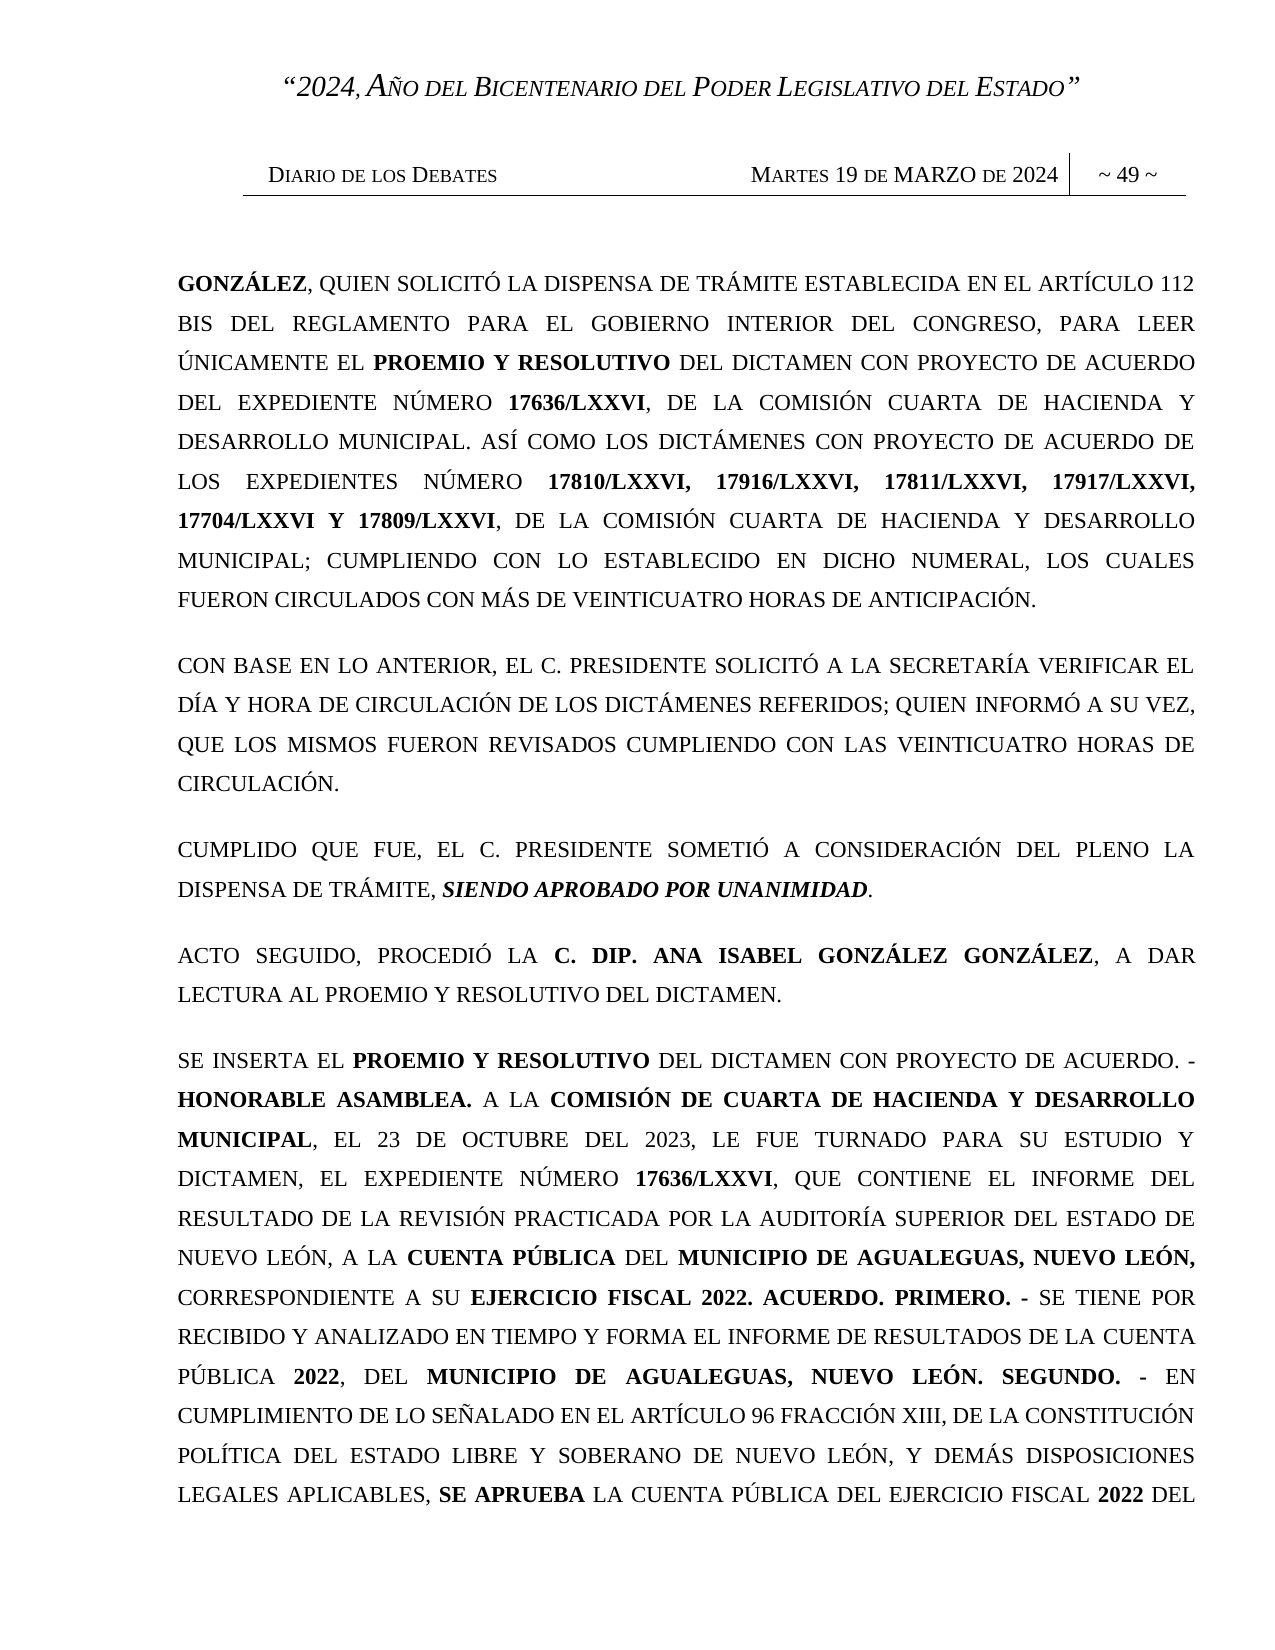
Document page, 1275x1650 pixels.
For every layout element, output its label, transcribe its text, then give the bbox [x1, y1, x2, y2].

text CON BASE EN LO ANTERIOR, EL C. PRESIDENTE SOLICITÓ A LA SECRETARÍA VERIFICAR EL DÍA Y HORA DE CIRCULACIÓN DE LOS DICTÁMENES REFERIDOS; QUIEN INFORMÓ A SU VEZ, QUE LOS MISMOS FUERON REVISADOS CUMPLIENDO CON LAS VEINTICUATRO HORAS DE CIRCULACIÓN. [177, 652, 1196, 797]
text CUMPLIDO QUE FUE, EL C. PRESIDENTE SOMETIÓ A CONSIDERACIÓN DEL PLENO LA DISPENSA DE TRÁMITE, SIENDO APROBADO POR UNANIMIDAD. [177, 836, 1196, 902]
text ACTO SEGUIDO, PROCEDIÓ LA C. DIP. ANA ISABEL GONZÁLEZ GONZÁLEZ, A DAR LECTURA AL PROEMIO Y RESOLUTIVO DEL DICTAMEN. [177, 942, 1196, 1007]
